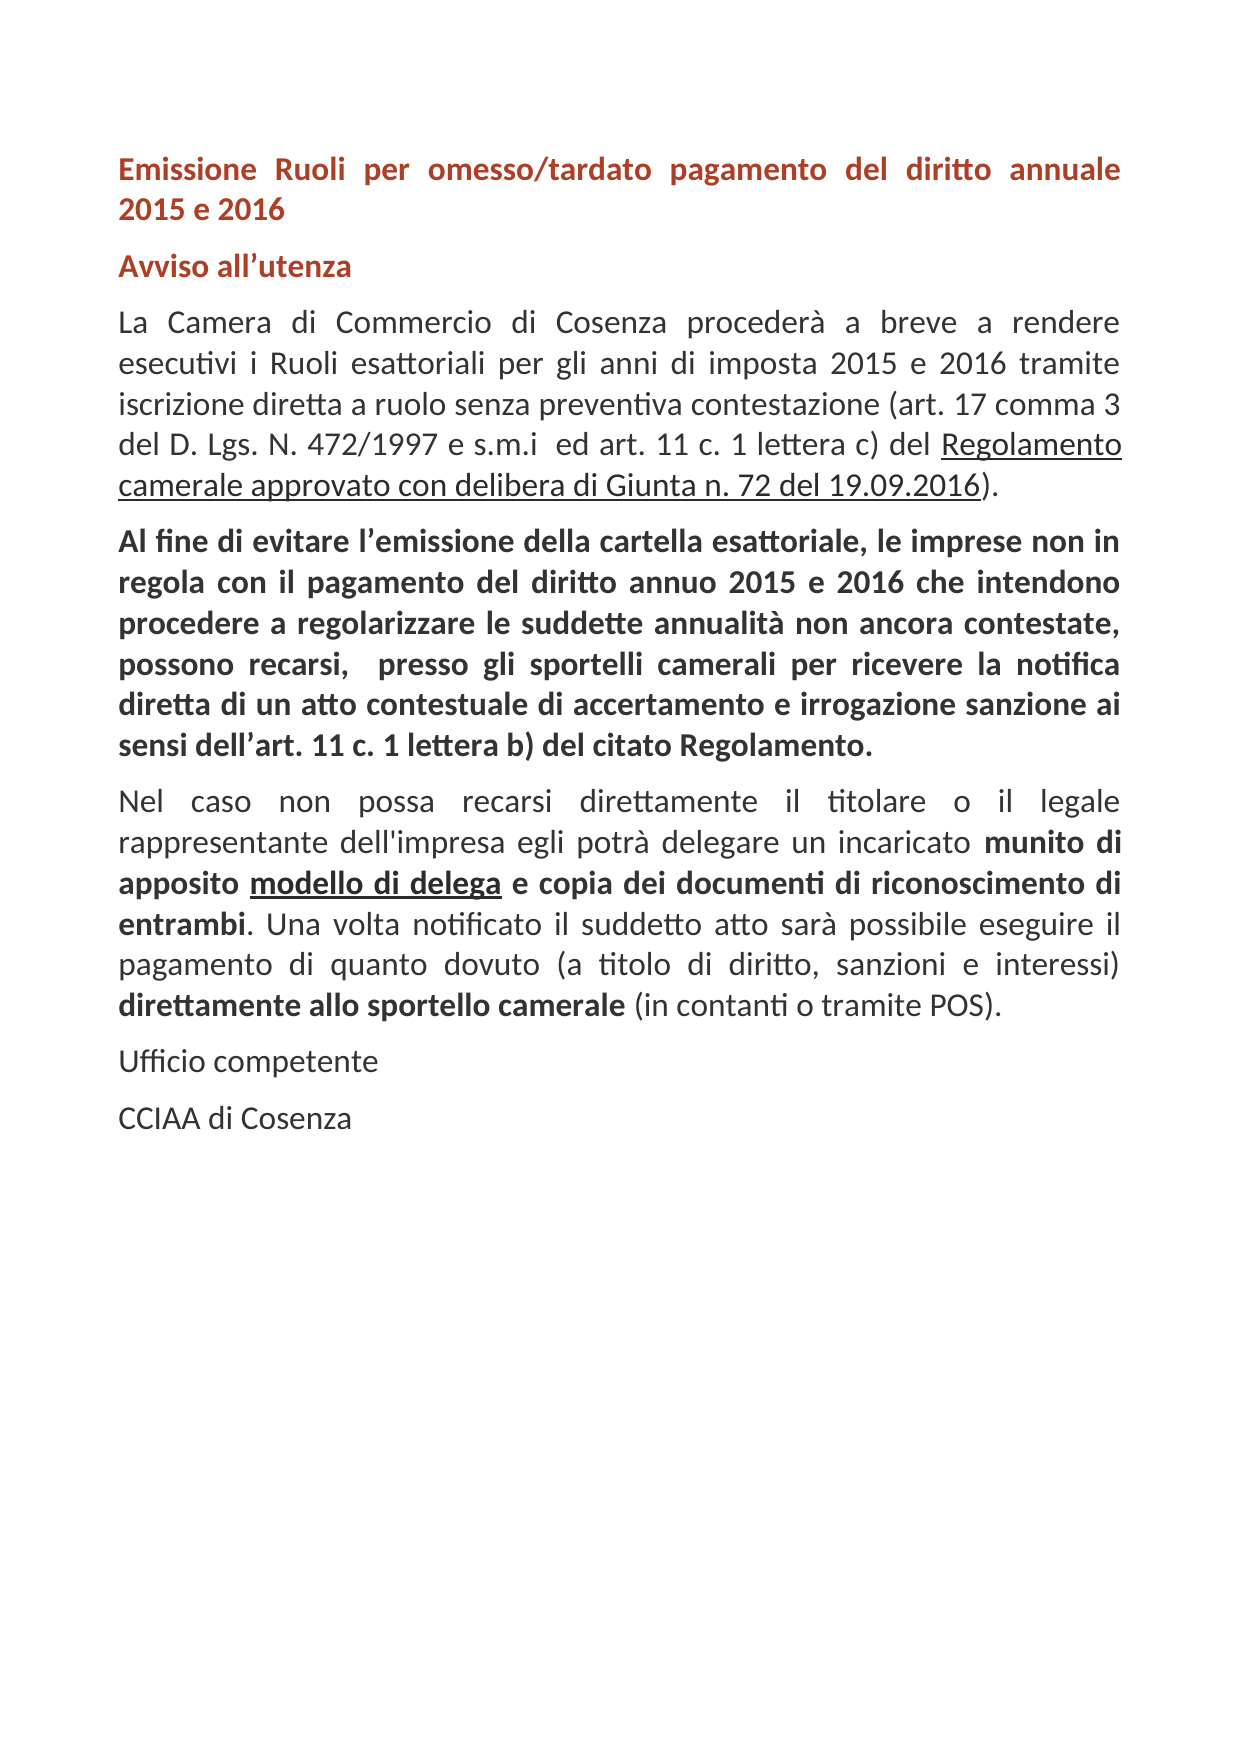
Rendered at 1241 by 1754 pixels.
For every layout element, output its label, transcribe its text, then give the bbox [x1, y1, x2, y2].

text Avviso all’utenza [118, 245, 1122, 285]
text Emissione Ruoli per omesso/tardato pagamento del diritto annuale 2015 e 2016 [118, 148, 1122, 229]
text CCIAA di Cosenza [118, 1097, 1122, 1137]
text Ufficio competente [118, 1040, 1122, 1081]
text La Camera di Commercio di Cosenza procederà a breve a rendere esecutivi i Ruoli esattoriali per gli anni di imposta 2015 e 2016 tramite iscrizione diretta a ruolo senza preventiva contestazione (art. 17 comma 3 del D. Lgs. N. 472/1997 e s.m.i ed art. 11 c. 1 lettera c) del Regolamento camerale approvato con delibera di Giunta n. 72 del 19.09.2016). [118, 301, 1122, 505]
text Nel caso non possa recarsi direttamente il titolare o il legale rappresentante dell'impresa egli potrà delegare un incaricato munito di apposito modello di delega e copia dei documenti di riconoscimento di entrambi. Una volta notificato il suddetto atto sarà possibile eseguire il pagamento di quanto dovuto (a titolo di diritto, sanzioni e interessi) direttamente allo sportello camerale (in contanti o tramite POS). [118, 780, 1122, 1025]
text Al fine di evitare l’emissione della cartella esattoriale, le imprese non in regola con il pagamento del diritto annuo 2015 e 2016 che intendono procedere a regolarizzare le suddette annualità non ancora contestate, possono recarsi, presso gli sportelli camerali per ricevere la notifica diretta di un atto contestuale di accertamento e irrogazione sanzione ai sensi dell’art. 11 c. 1 lettera b) del citato Regolamento. [118, 520, 1122, 765]
